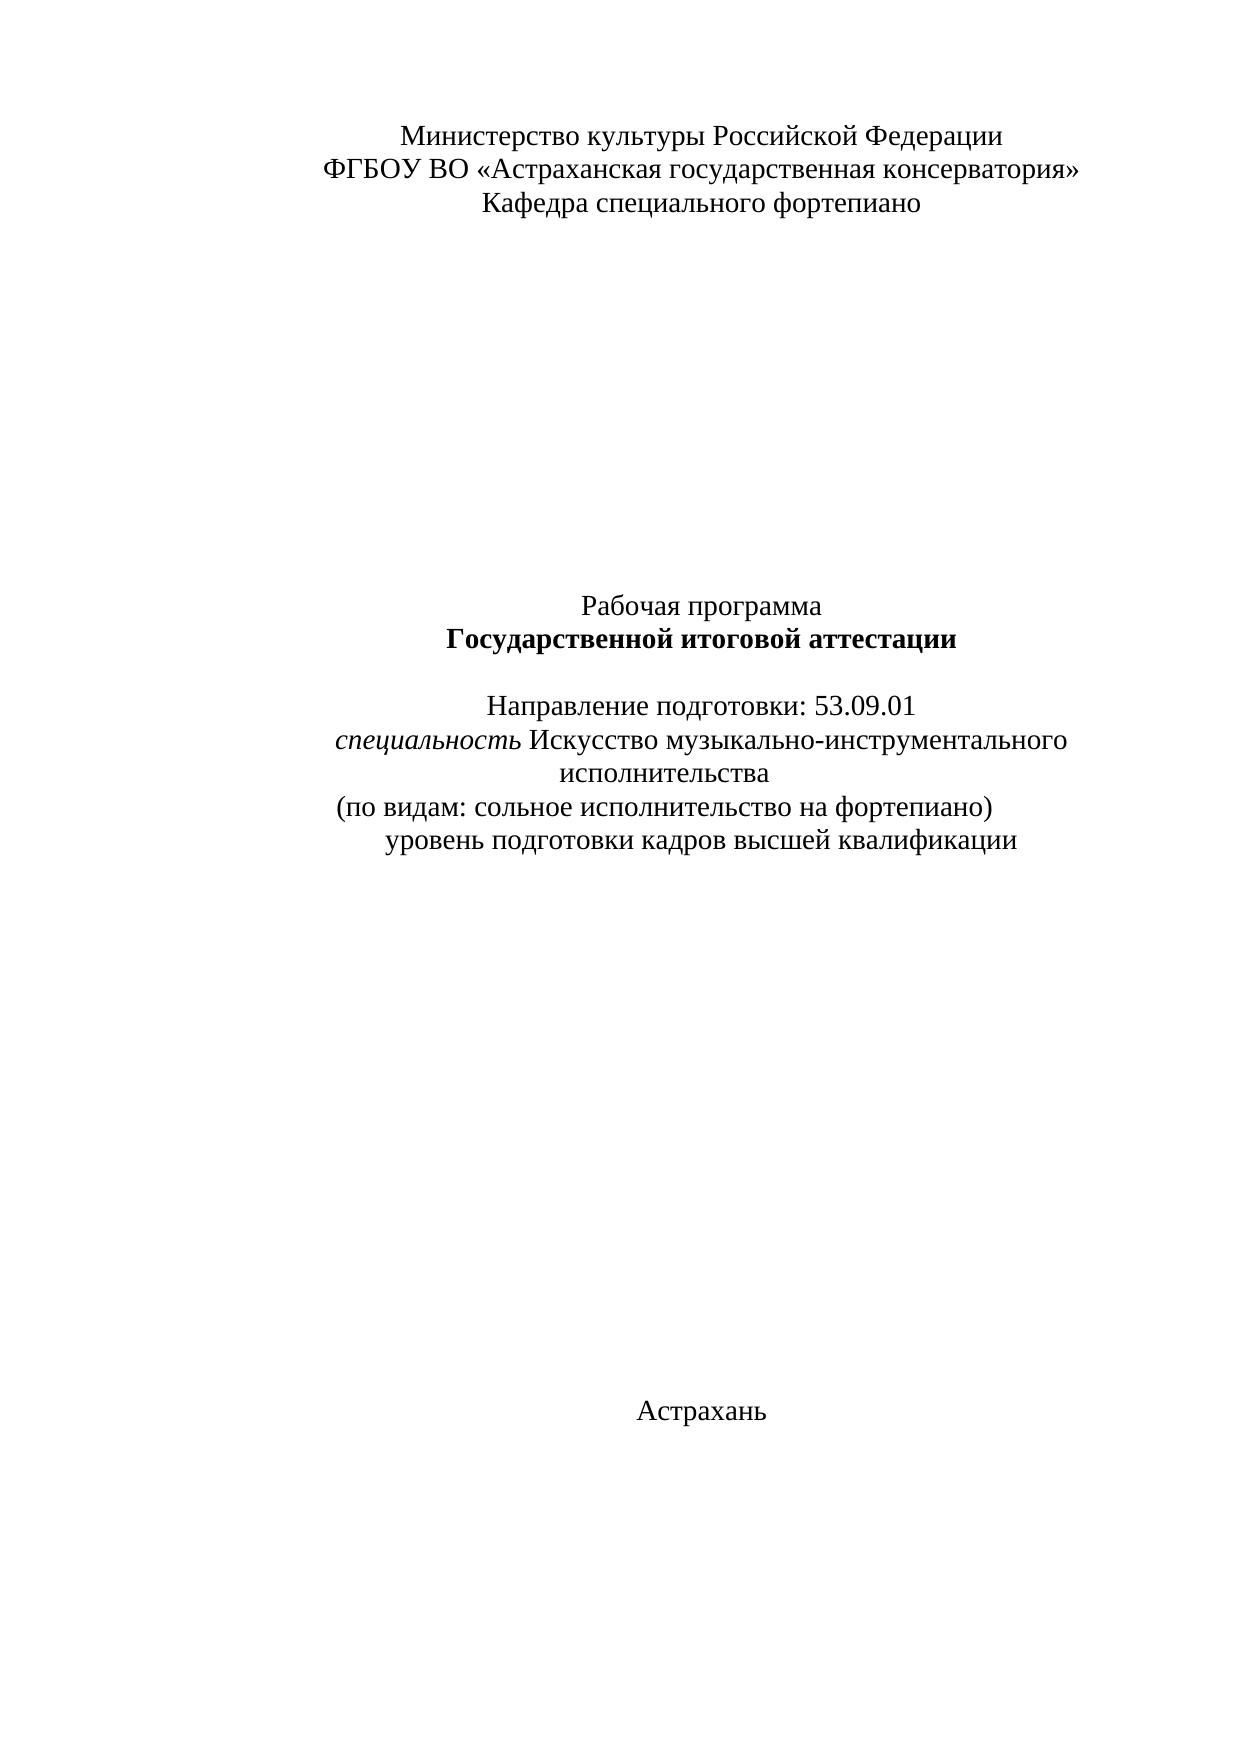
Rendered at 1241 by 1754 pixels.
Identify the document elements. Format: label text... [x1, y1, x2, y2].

text Кафедра специального фортепиано [177, 185, 1152, 219]
text Астрахань [177, 1393, 1152, 1426]
text Направление подготовки: 53.09.01 [177, 688, 1152, 722]
text уровень подготовки кадров высшей квалификации [177, 822, 1152, 856]
text Рабочая программа [177, 588, 1152, 621]
text (по видам: сольное исполнительство на фортепиано) [177, 789, 1152, 822]
text Государственной итоговой аттестации [177, 621, 1152, 655]
text специальность Искусство музыкально-инструментального исполнительства [177, 722, 1152, 789]
text ФГБОУ ВО «Астраханская государственная консерватория» [177, 152, 1152, 185]
text Министерство культуры Российской Федерации [177, 118, 1152, 152]
